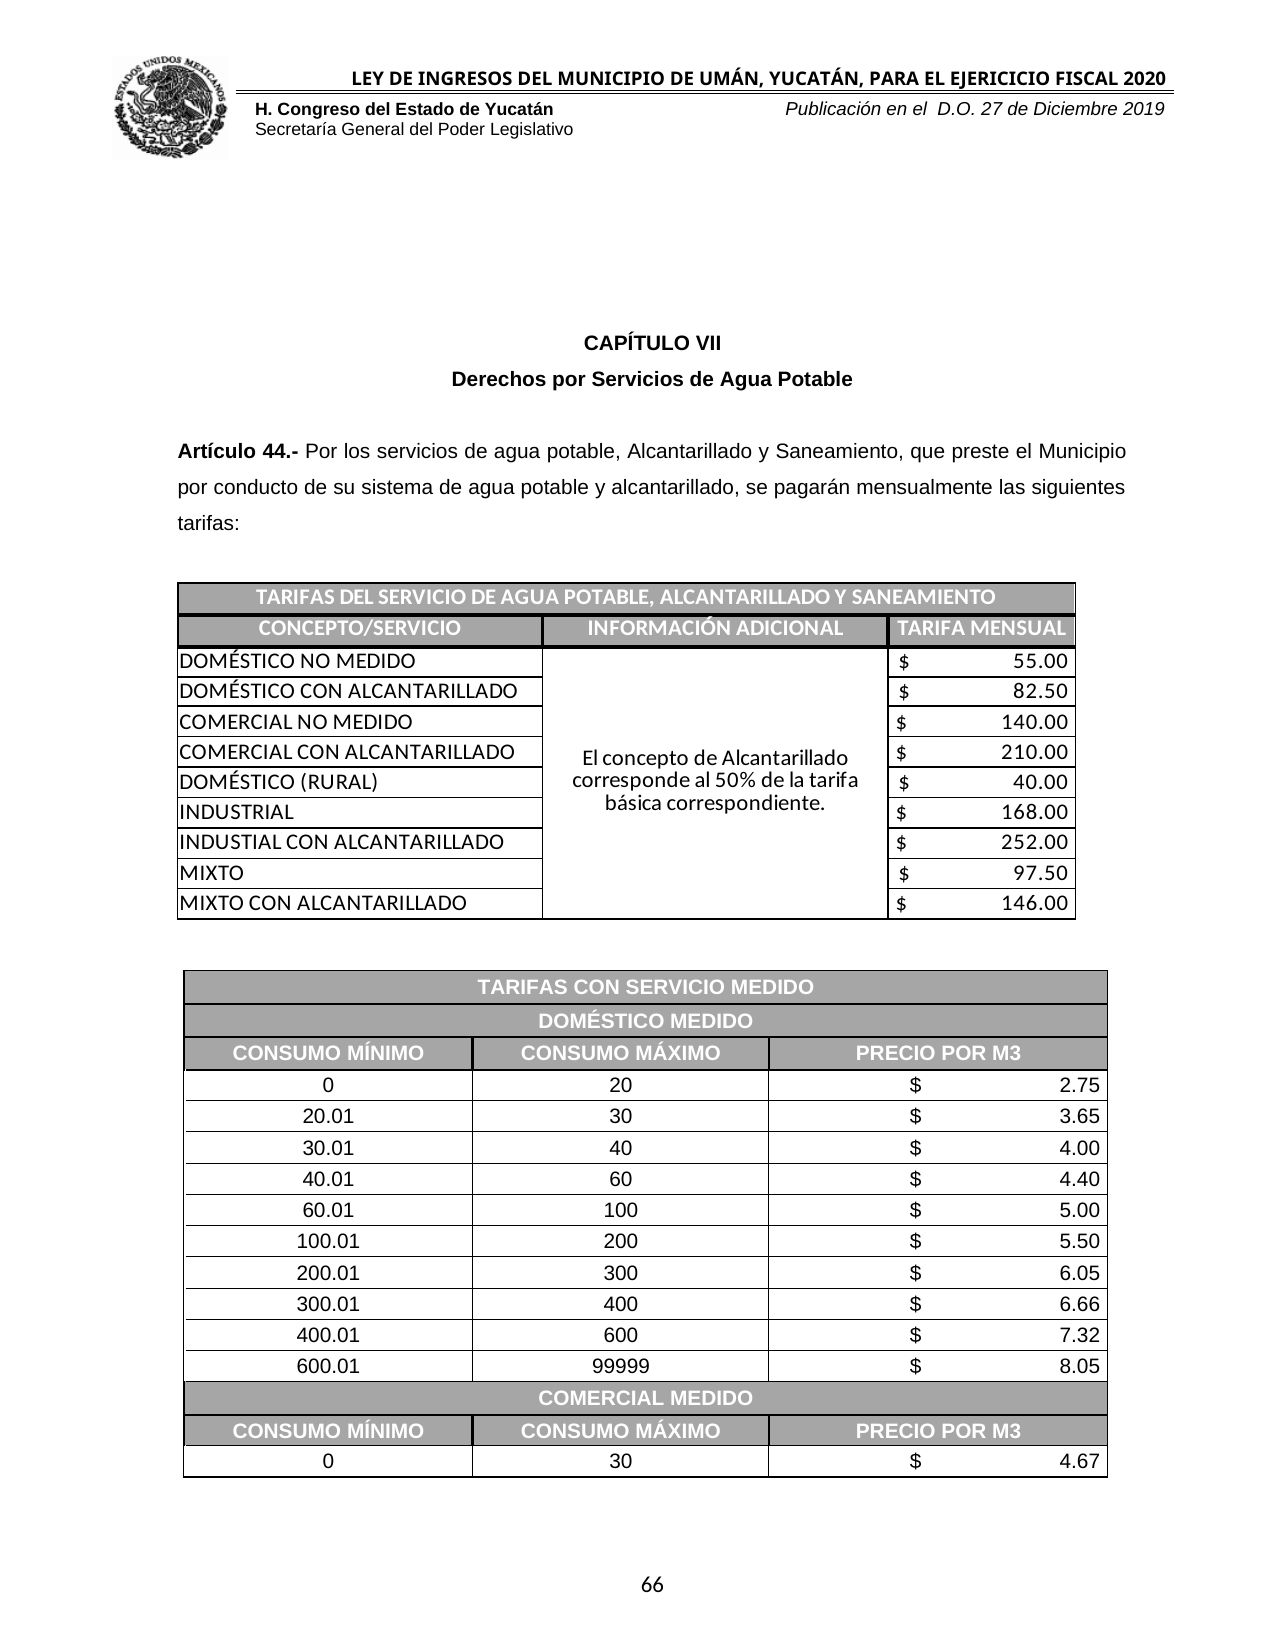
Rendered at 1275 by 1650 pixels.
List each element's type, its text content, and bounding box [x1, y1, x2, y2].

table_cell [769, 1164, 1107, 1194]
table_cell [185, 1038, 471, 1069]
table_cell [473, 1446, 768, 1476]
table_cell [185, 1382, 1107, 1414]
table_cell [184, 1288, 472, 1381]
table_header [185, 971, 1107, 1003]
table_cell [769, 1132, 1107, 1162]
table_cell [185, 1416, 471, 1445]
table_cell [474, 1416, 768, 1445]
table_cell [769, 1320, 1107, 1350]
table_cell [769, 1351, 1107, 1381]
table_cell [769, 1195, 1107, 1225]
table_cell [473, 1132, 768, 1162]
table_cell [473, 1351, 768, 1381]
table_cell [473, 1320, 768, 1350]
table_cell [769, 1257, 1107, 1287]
text Artículo 44.- Por los servicios de agua potable, Alcantarillado y Saneamiento, que preste el Municipio por conducto de su sistema de agua potable y alcantarillado, se pagarán mensualmente las siguientes tarifas: [177, 439, 1127, 535]
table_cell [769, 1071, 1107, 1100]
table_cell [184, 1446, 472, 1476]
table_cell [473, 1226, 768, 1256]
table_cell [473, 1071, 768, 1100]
text Derechos por Servicios de Agua Potable [177, 367, 1127, 391]
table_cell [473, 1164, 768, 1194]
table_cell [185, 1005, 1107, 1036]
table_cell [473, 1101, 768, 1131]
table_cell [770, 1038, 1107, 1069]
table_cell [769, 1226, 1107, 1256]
text CAPÍTULO VII [177, 331, 1127, 355]
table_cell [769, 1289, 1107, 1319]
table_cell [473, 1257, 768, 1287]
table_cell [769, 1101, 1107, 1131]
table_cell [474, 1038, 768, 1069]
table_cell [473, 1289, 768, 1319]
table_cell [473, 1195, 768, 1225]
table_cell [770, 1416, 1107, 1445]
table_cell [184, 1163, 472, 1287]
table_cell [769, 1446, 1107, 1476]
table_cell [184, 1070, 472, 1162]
